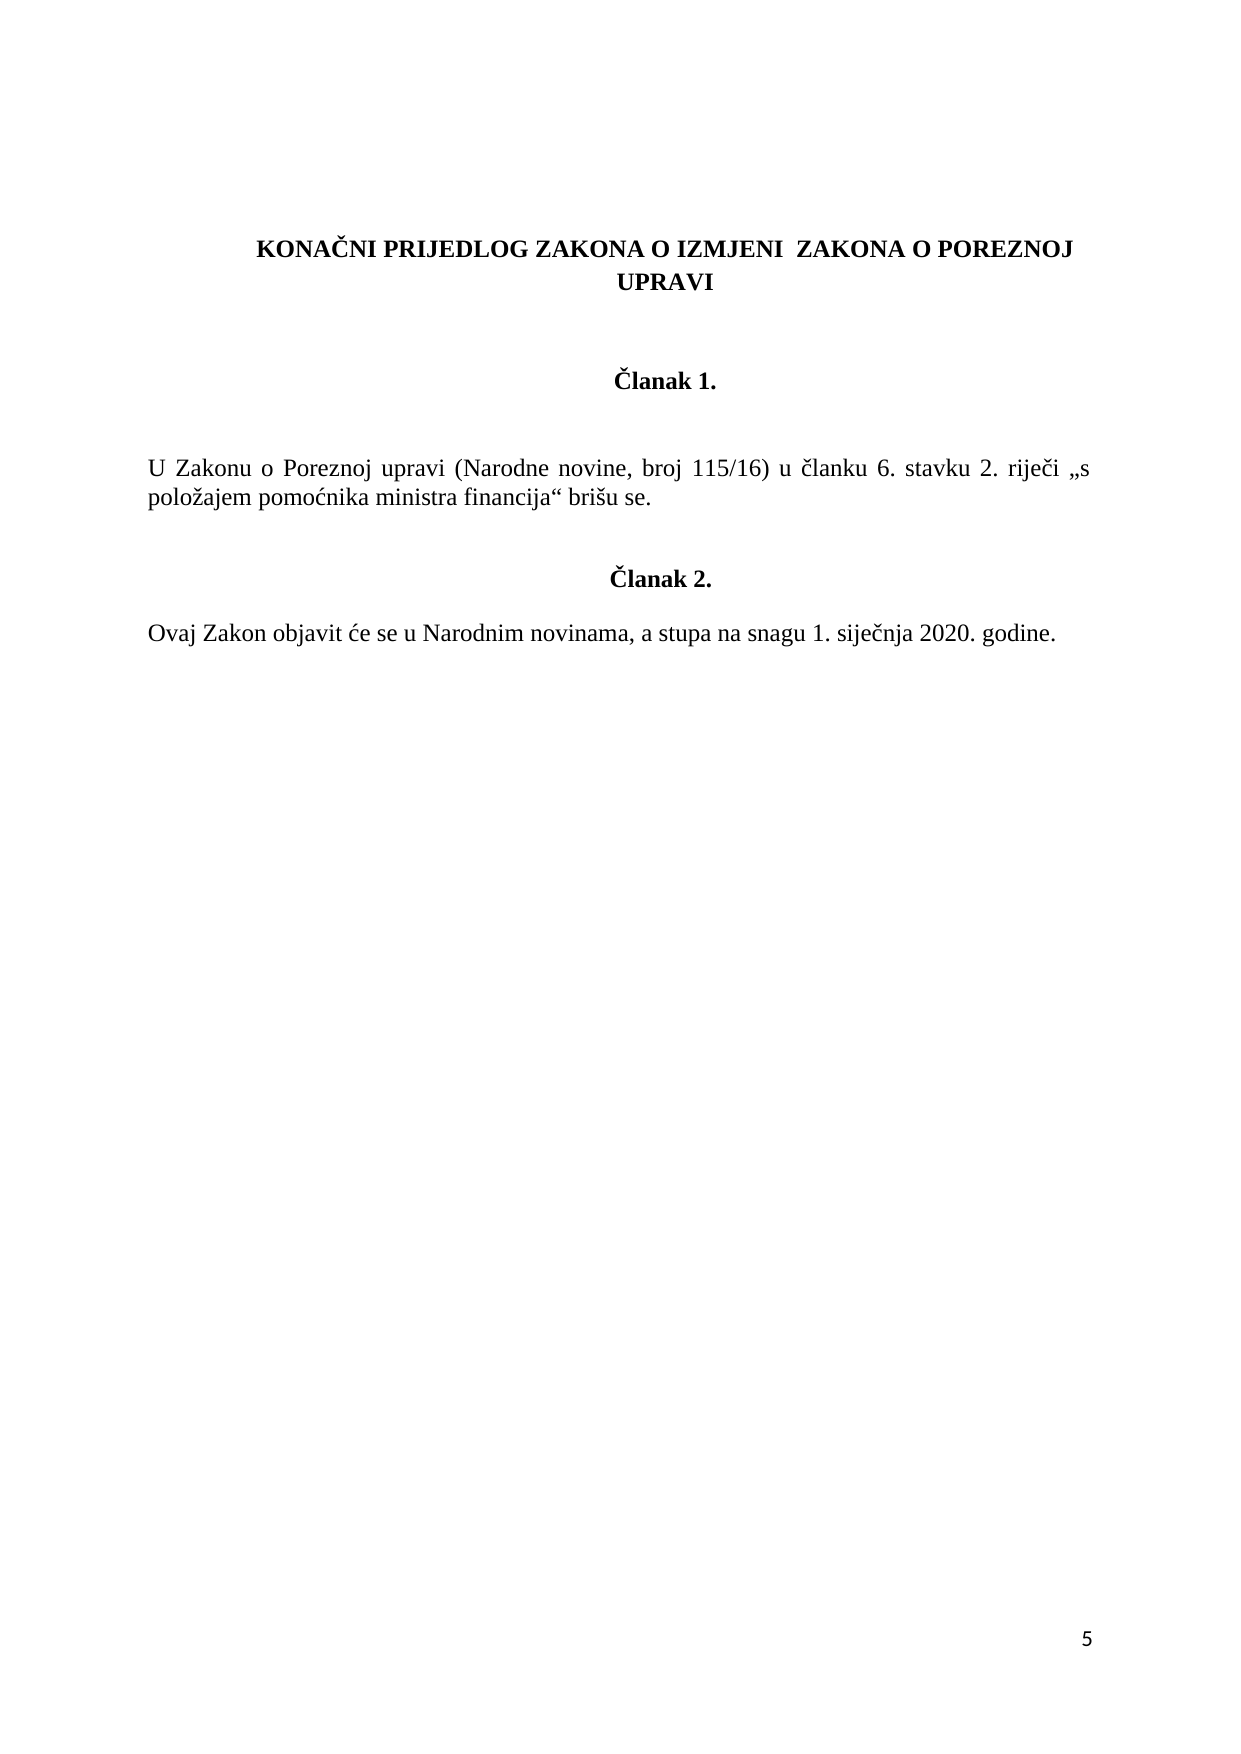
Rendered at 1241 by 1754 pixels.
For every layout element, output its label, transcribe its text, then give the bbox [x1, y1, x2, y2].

list Članak 1. [237, 366, 1093, 395]
list KONAČNI PRIJEDLOG ZAKONA O IZMJENI ZAKONA O POREZNOJ UPRAVI [237, 234, 1093, 296]
text Ovaj Zakon objavit će se u Narodnim novinama, a stupa na snagu 1. siječnja 2020. godine. [148, 618, 1093, 647]
text Članak 2. [148, 564, 1093, 593]
text U Zakonu o Poreznoj upravi (Narodne novine, broj 115/16) u članku 6. stavku 2. riječi „s položajem pomoćnika ministra financija“ brišu se. [148, 453, 1092, 510]
